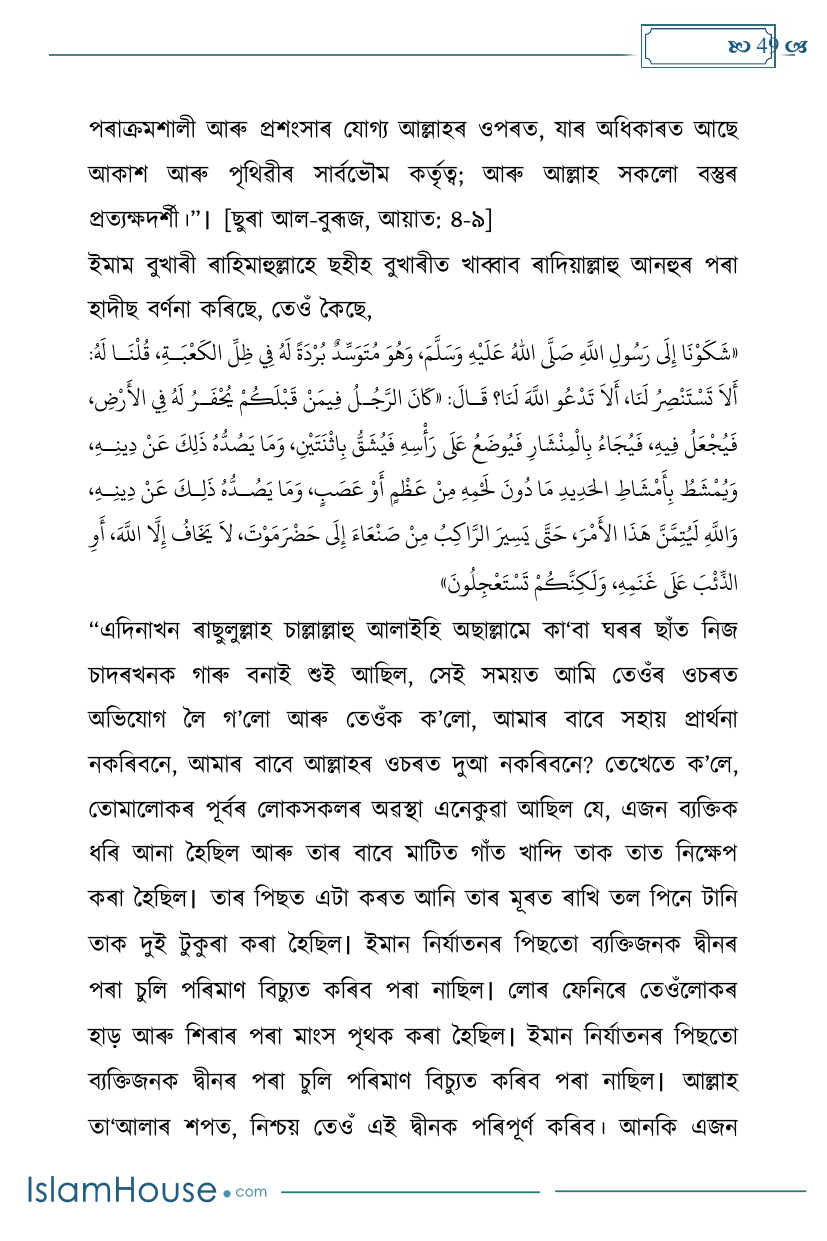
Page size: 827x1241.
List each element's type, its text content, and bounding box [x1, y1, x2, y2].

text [89, 608, 738, 1146]
picture [548, 1170, 807, 1208]
picture [20, 1171, 541, 1209]
text ইমাম বুখাৰী ৰাহিমাহুল্লাহে ছহীহ বুখাৰীত খাব্বাব ৰাদিয়াল্লাহু আনহুৰ পৰা হাদীছ বৰ্ণনা কৰিছে, তেওঁ কৈছে, [89, 243, 738, 329]
text «شَكَوْنَا إِلَى رَسُولِ اللَّهِ صَلَّى اللهُ عَلَيْهِ وَسَلَّمَ، وَهُوَ مُتَوَسِّدٌ بُرْدَةً لَهُ فِي ظِلِّ الكَعْبَةِ، قُلْنَا لَهُ: أَلاَ تَسْتَنْصِرُ لَنَا، أَلاَ تَدْعُو اللَّهَ لَنَا؟ قَالَ: «كَانَ الرَّجُلُ فِيمَنْ قَبْلَكُمْ يُحْفَرُ لَهُ فِي الأَرْضِ، فَيُجْعَلُ فِيهِ، فَيُجَاءُ بِالْمِنْشَارِ فَيُوضَعُ عَلَى رَأْسِهِ فَيُشَقُّ بِاثْنَتَيْنِ، وَمَا يَصُدُّهُ ذَلِكَ عَنْ دِينِهِ، وَيُمْشَطُ بِأَمْشَاطِ الحَدِيدِ مَا دُونَ لَحْمِهِ مِنْ عَظْمٍ أَوْ عَصَبٍ، وَمَا يَصُدُّهُ ذَلِكَ عَنْ دِينِهِ، وَاللَّهِ لَيُتِمَّنَّ هَذَا الأَمْرَ، حَتَّى يَسِيرَ الرَّاكِبُ مِنْ صَنْعَاءَ إِلَى حَضْرَمَوْتَ، لاَ يَخَافُ إِلَّا اللَّهَ، أَوِ الذِّئْبَ عَلَى غَنَمِهِ، وَلَكِنَّكُمْ تَسْتَعْجِلُونَ» [89, 332, 738, 604]
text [89, 107, 738, 239]
